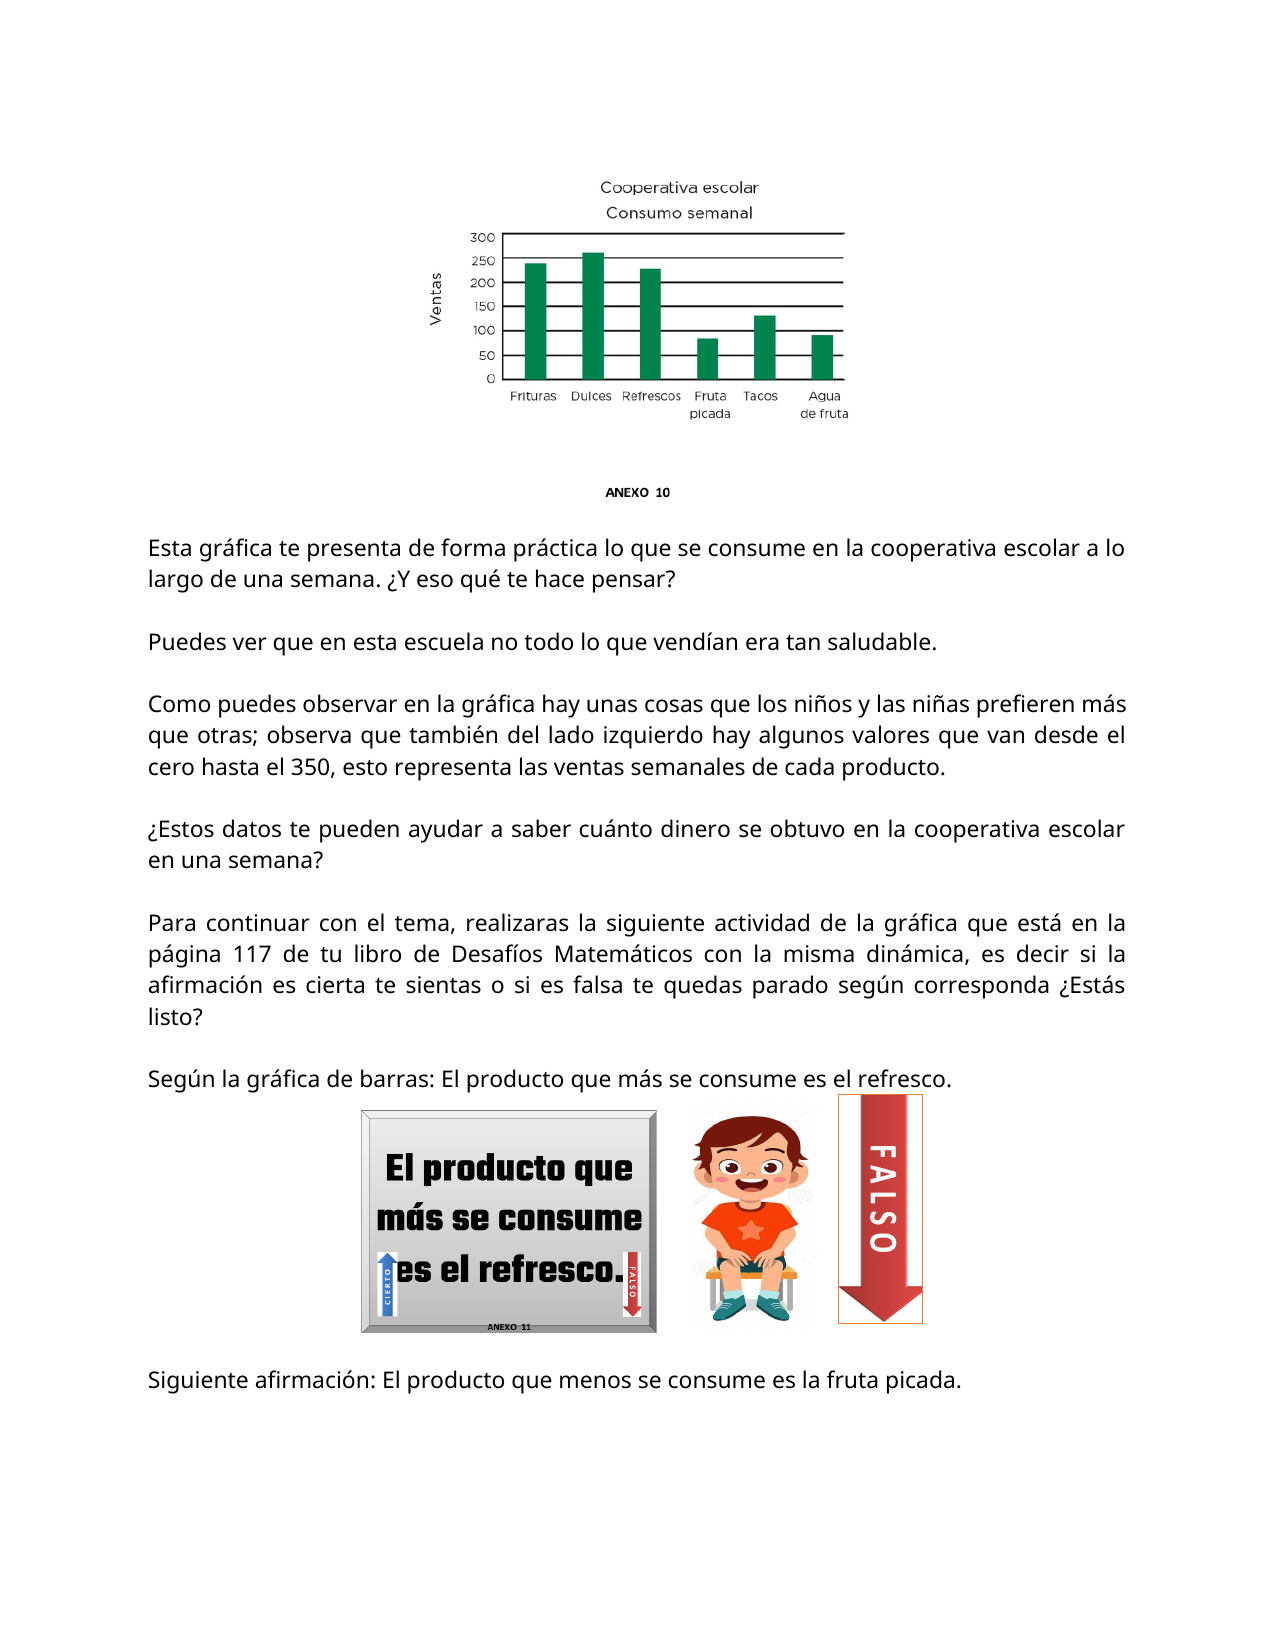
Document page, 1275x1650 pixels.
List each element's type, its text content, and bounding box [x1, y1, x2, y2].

text Según la gráfica de barras: El producto que más se consume es el refresco. [148, 1063, 1127, 1094]
picture [839, 1095, 922, 1323]
text Puedes ver que en esta escuela no todo lo que vendían era tan saludable. [148, 626, 1127, 657]
text Siguiente afirmación: El producto que menos se consume es la fruta picada. [148, 1363, 1127, 1395]
picture [361, 1110, 657, 1333]
picture [692, 1100, 818, 1333]
text ¿Estos datos te pueden ayudar a saber cuánto dinero se obtuvo en la cooperativa escolar en una semana? [148, 813, 1127, 876]
text Como puedes observar en la gráfica hay unas cosas que los niños y las niñas prefieren más que otras; observa que también del lado izquierdo hay algunos valores que van desde el cero hasta el 350, esto representa las ventas semanales de cada producto. [148, 688, 1127, 782]
text Esta gráfica te presenta de forma práctica lo que se consume en la cooperativa escolar a lo largo de una semana. ¿Y eso qué te hace pensar? [148, 532, 1127, 594]
text Para continuar con el tema, realizaras la siguiente actividad de la gráfica que está en la página 117 de tu libro de Desafíos Matemáticos con la misma dinámica, es decir si la afirmación es cierta te sientas o si es falsa te quedas parado según corresponda ¿Estás listo? [148, 907, 1127, 1032]
picture [422, 177, 854, 501]
